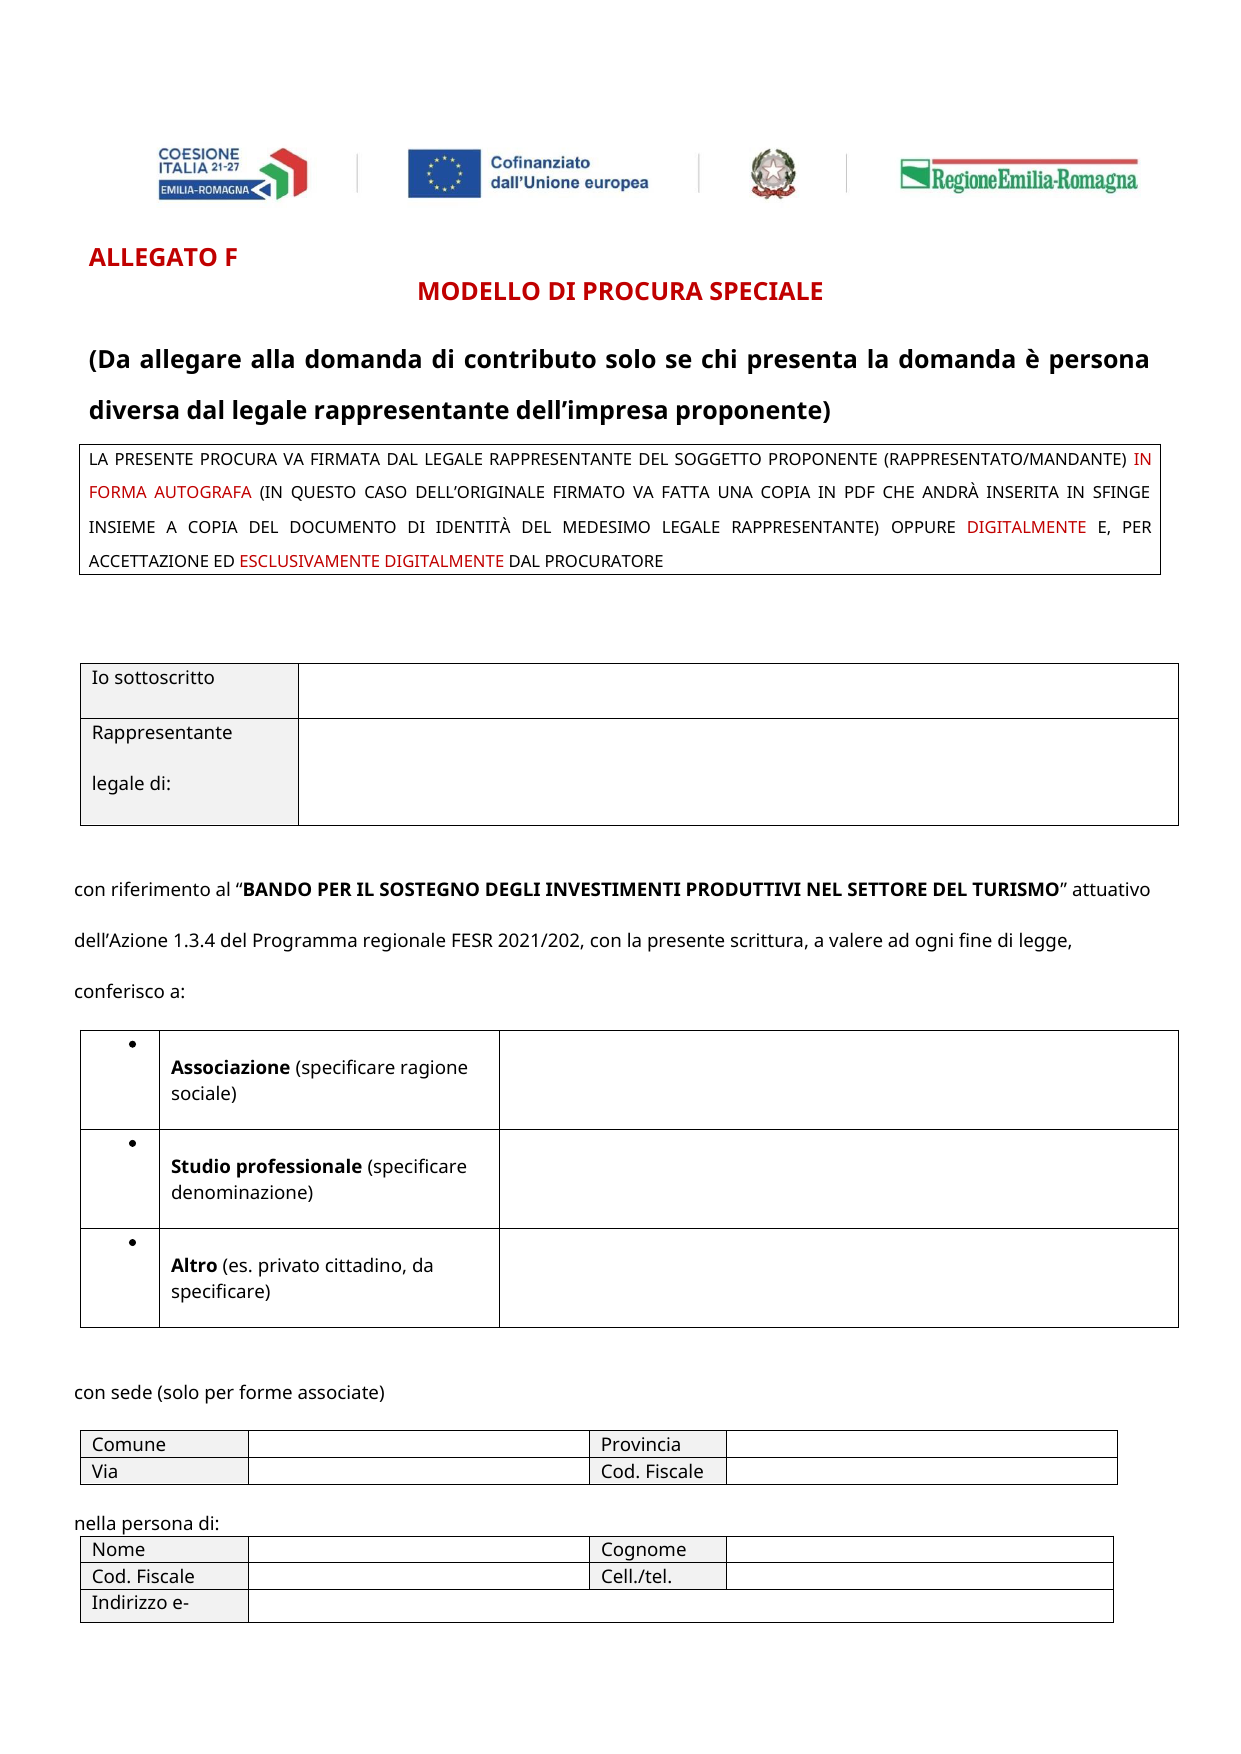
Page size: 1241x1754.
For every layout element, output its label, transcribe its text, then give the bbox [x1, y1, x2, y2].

table_header [249, 1431, 589, 1457]
table_header [500, 1031, 1178, 1129]
table_cell [727, 1458, 1117, 1483]
table_header Associazione (specificare ragione sociale) [160, 1031, 499, 1129]
table_cell [81, 1229, 159, 1327]
table_header [81, 1031, 159, 1129]
table_header Provincia [590, 1431, 726, 1457]
table_cell Cell./tel. [590, 1563, 726, 1589]
table_header Io sottoscritto [81, 664, 298, 718]
table_header Comune [81, 1431, 248, 1457]
table_cell [500, 1229, 1178, 1327]
table_cell Altro (es. privato cittadino, da specificare) [160, 1229, 499, 1327]
table_header [727, 1537, 1113, 1562]
table_cell [727, 1563, 1113, 1589]
table_cell Cod. Fiscale [590, 1458, 726, 1483]
text con sede (solo per forme associate) [74, 1379, 1152, 1405]
text LA PRESENTE PROCURA VA FIRMATA DAL LEGALE RAPPRESENTANTE DEL SOGGETTO PROPONENTE (RAPPRESENTATO/MANDANTE) IN FORMA AUTOGRAFA (IN QUESTO CASO DELL’ORIGINALE FIRMATO VA FATTA UNA COPIA IN PDF CHE ANDRÀ INSERITA IN SFINGE INSIEME A COPIA DEL DOCUMENTO DI IDENTITÀ DEL MEDESIMO LEGALE RAPPRESENTANTE) OPPURE DIGITALMENTE E, PER ACCETTAZIONE ED ESCLUSIVAMENTE DIGITALMENTE DAL PROCURATORE [80, 445, 1160, 574]
table_header Nome [81, 1537, 248, 1562]
table_cell [500, 1130, 1178, 1228]
table_header Cognome [590, 1537, 726, 1562]
text con riferimento al “BANDO PER IL SOSTEGNO DEGLI INVESTIMENTI PRODUTTIVI NEL SETTORE DEL TURISMO” attuativo dell’Azione 1.3.4 del Programma regionale FESR 2021/202, con la presente scrittura, a valere ad ogni fine di legge, conferisco a: [74, 877, 1152, 1004]
table_header [249, 1537, 589, 1562]
table_cell Rappresentante legale di: [81, 719, 298, 824]
table_cell [81, 1130, 159, 1228]
table_cell Studio professionale (specificare denominazione) [160, 1130, 499, 1228]
table_cell Via [81, 1458, 248, 1483]
table_cell [249, 1563, 589, 1589]
text (Da allegare alla domanda di contributo solo se chi presenta la domanda è persona diversa dal legale rappresentante dell’impresa proponente) [89, 342, 1152, 427]
text nella persona di: [74, 1510, 1152, 1536]
table_cell [299, 719, 1178, 824]
text ALLEGATO F [89, 240, 1152, 274]
text MODELLO DI PROCURA SPECIALE [89, 274, 1152, 308]
table_cell Indirizzo e-mail* [81, 1590, 248, 1622]
table_header [299, 664, 1178, 718]
table_cell Cod. Fiscale [81, 1563, 248, 1589]
table_header [727, 1431, 1117, 1457]
table_cell [249, 1590, 1113, 1622]
table_cell [249, 1458, 589, 1483]
